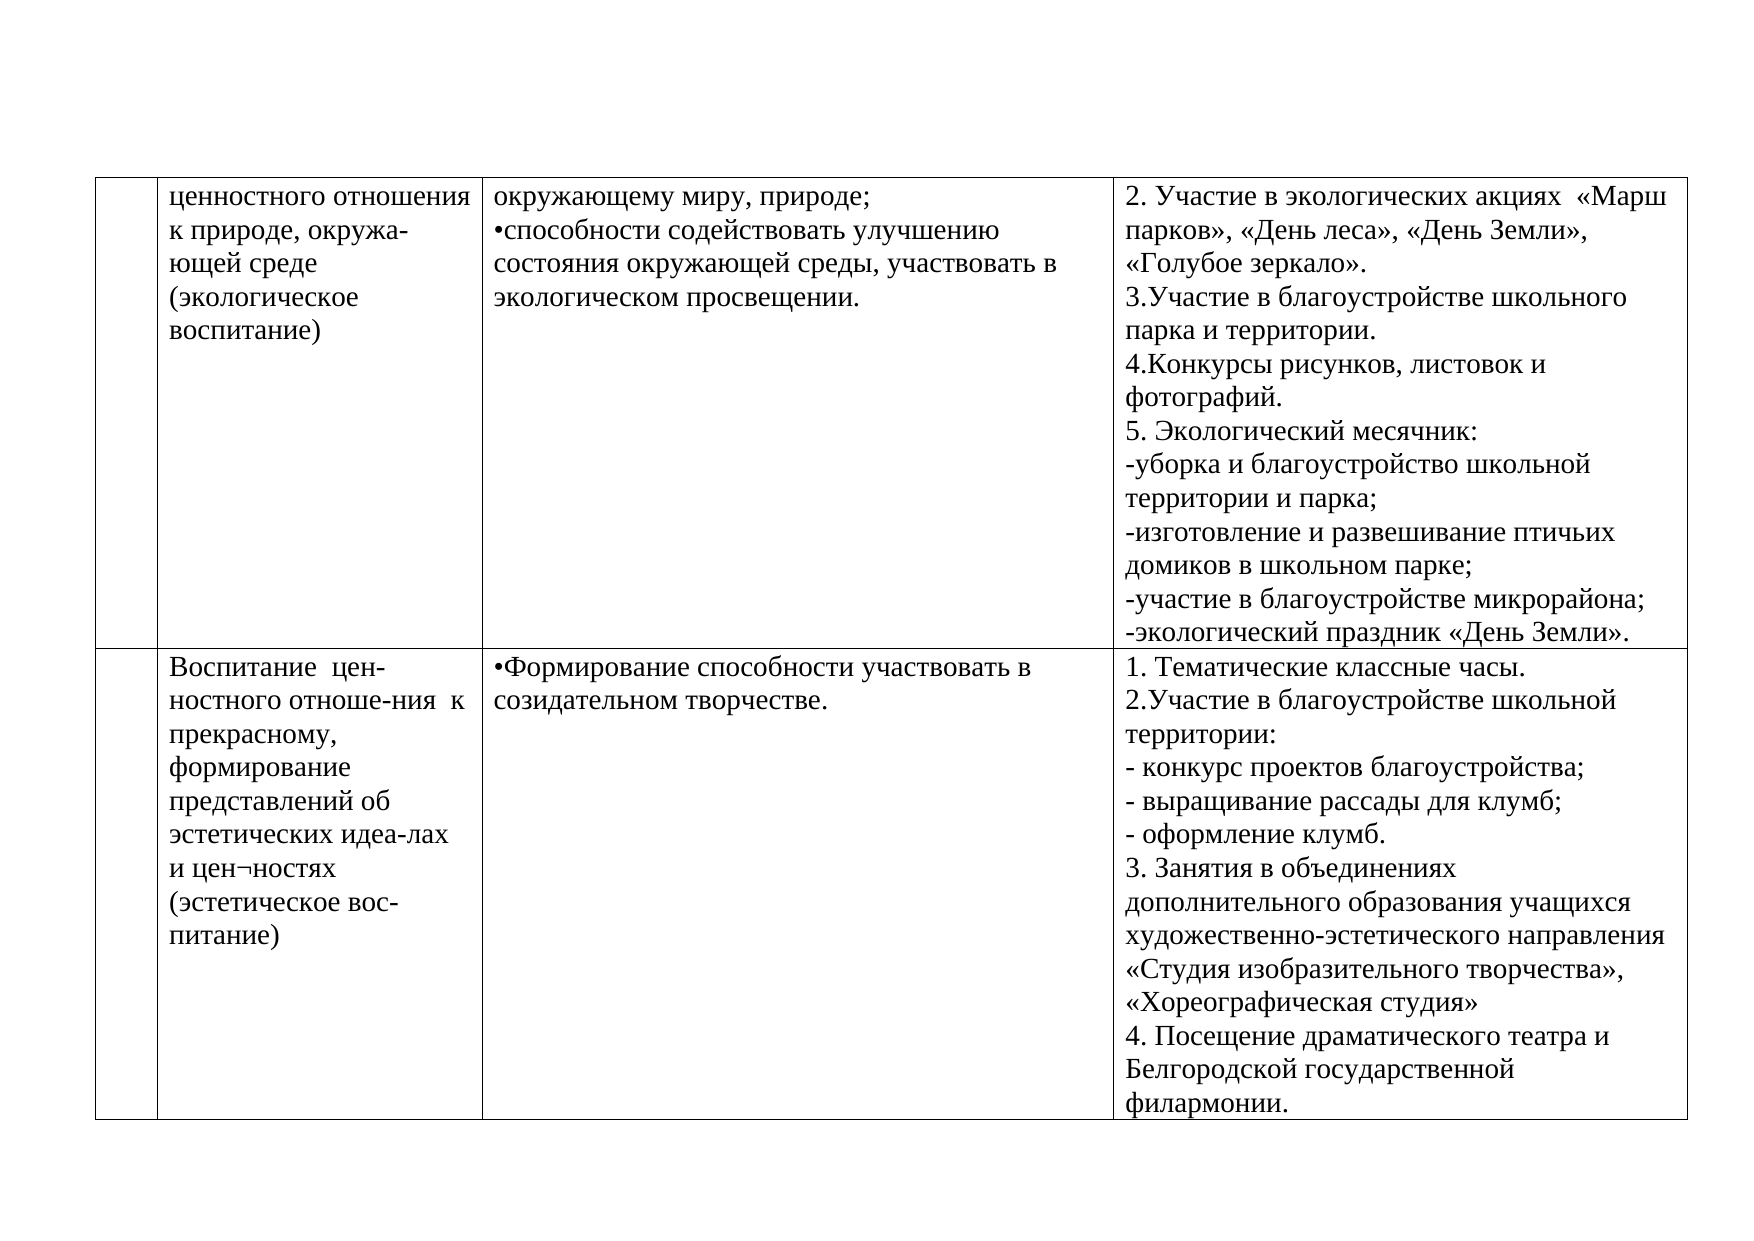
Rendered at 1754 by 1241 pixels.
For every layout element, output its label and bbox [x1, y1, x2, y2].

table_cell [483, 178, 1113, 648]
table_cell [1114, 178, 1687, 648]
table_cell [483, 649, 1113, 1118]
table_cell [96, 649, 157, 1118]
table_cell [158, 649, 482, 1118]
table_cell [1114, 649, 1687, 1118]
table_cell [96, 178, 157, 648]
table_cell [158, 178, 482, 648]
